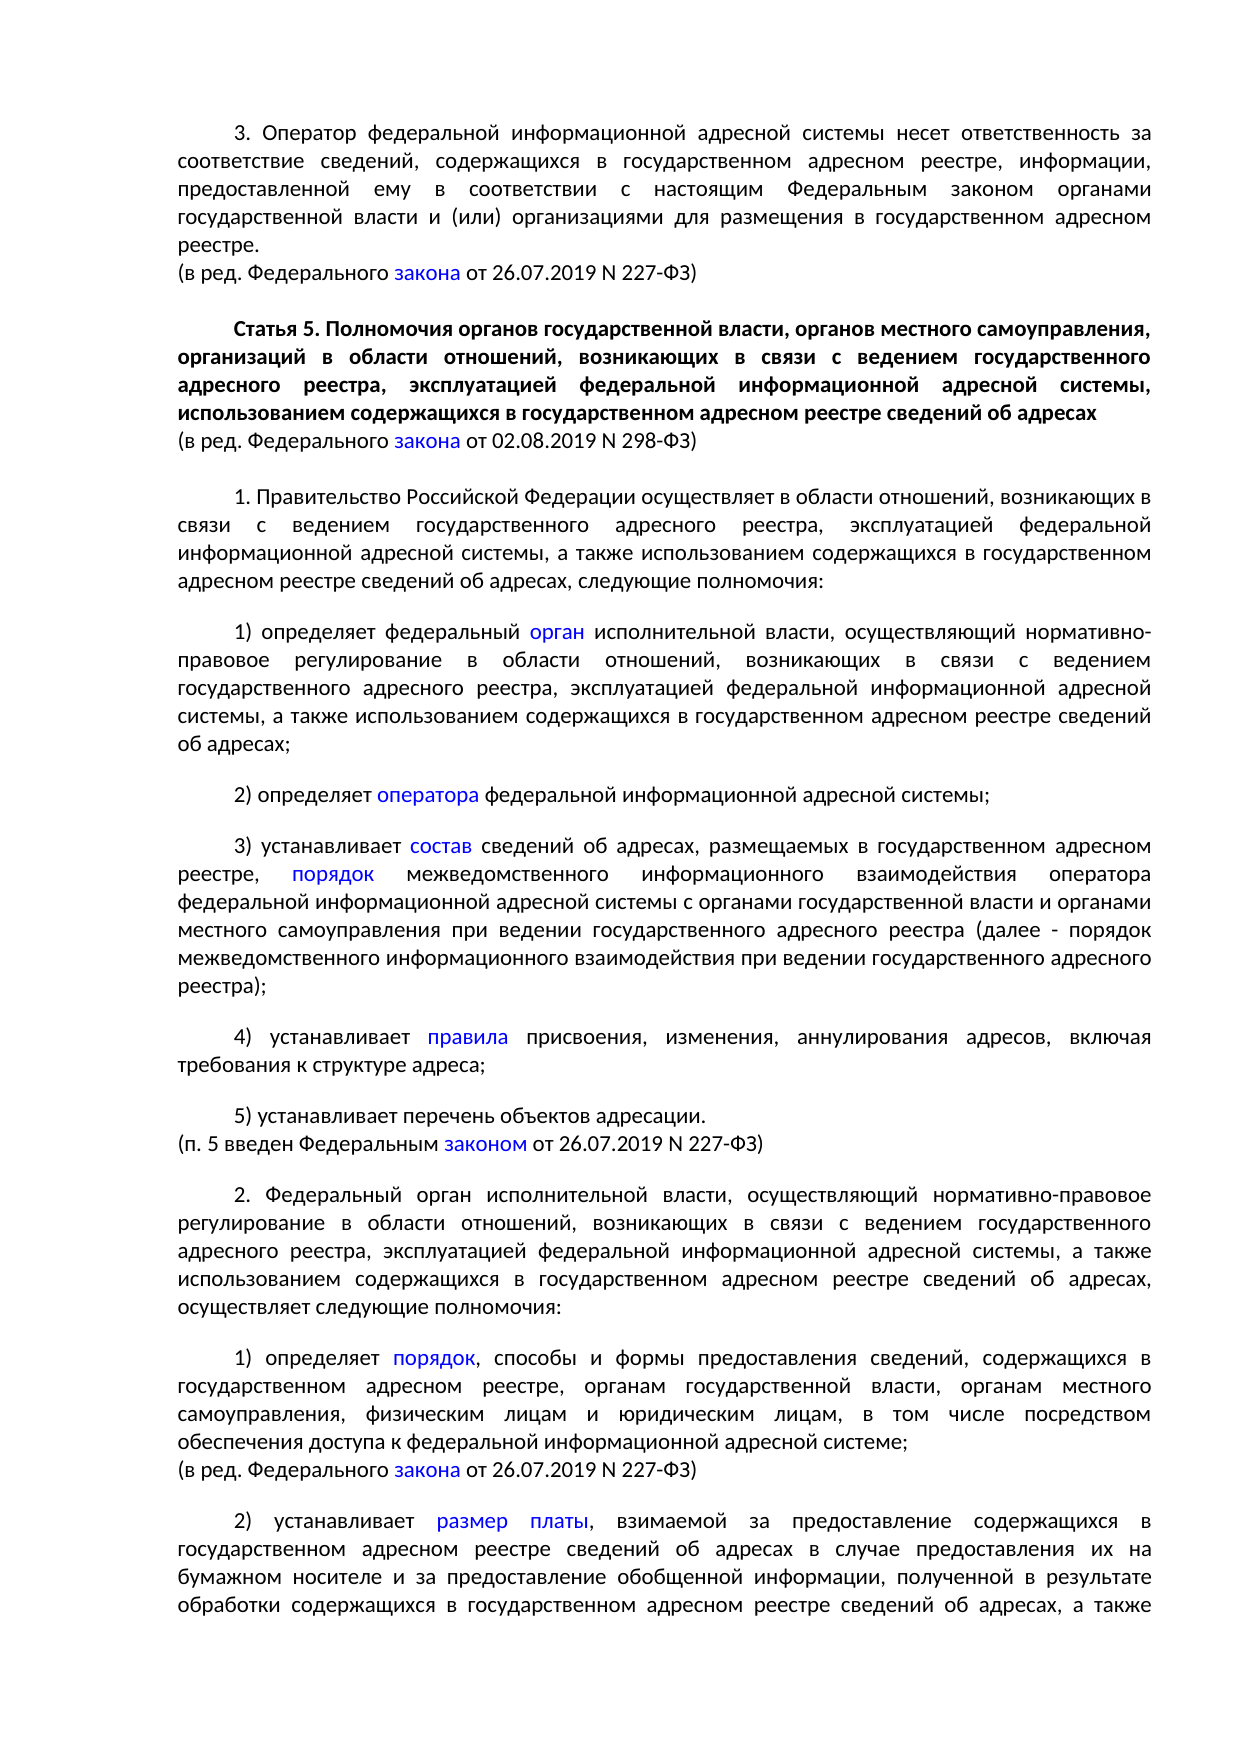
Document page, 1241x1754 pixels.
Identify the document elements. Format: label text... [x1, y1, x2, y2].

text 5) устанавливает перечень объектов адресации. [177, 1101, 1152, 1129]
text (в ред. Федерального закона от 26.07.2019 N 227-ФЗ) [177, 258, 1152, 286]
text 3. Оператор федеральной информационной адресной системы несет ответственность за соответствие сведений, содержащихся в государственном адресном реестре, информации, предоставленной ему в соответствии с настоящим Федеральным законом органами государственной власти и (или) организациями для размещения в государственном адресном реестре. [177, 118, 1152, 258]
text (в ред. Федерального закона от 02.08.2019 N 298-ФЗ) [177, 426, 1152, 454]
text 2) определяет оператора федеральной информационной адресной системы; [177, 780, 1152, 808]
text (в ред. Федерального закона от 26.07.2019 N 227-ФЗ) [177, 1455, 1152, 1483]
text 1) определяет порядок, способы и формы предоставления сведений, содержащихся в государственном адресном реестре, органам государственной власти, органам местного самоуправления, физическим лицам и юридическим лицам, в том числе посредством обеспечения доступа к федеральной информационной адресной системе; [177, 1343, 1152, 1455]
text (п. 5 введен Федеральным законом от 26.07.2019 N 227-ФЗ) [177, 1129, 1152, 1157]
text 1) определяет федеральный орган исполнительной власти, осуществляющий нормативно-правовое регулирование в области отношений, возникающих в связи с ведением государственного адресного реестра, эксплуатацией федеральной информационной адресной системы, а также использованием содержащихся в государственном адресном реестре сведений об адресах; [177, 617, 1152, 757]
text 2. Федеральный орган исполнительной власти, осуществляющий нормативно-правовое регулирование в области отношений, возникающих в связи с ведением государственного адресного реестра, эксплуатацией федеральной информационной адресной системы, а также использованием содержащихся в государственном адресном реестре сведений об адресах, осуществляет следующие полномочия: [177, 1180, 1152, 1320]
text 4) устанавливает правила присвоения, изменения, аннулирования адресов, включая требования к структуре адреса; [177, 1022, 1152, 1078]
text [177, 1506, 1152, 1618]
title Статья 5. Полномочия органов государственной власти, органов местного самоуправления, организаций в области отношений, возникающих в связи с ведением государственного адресного реестра, эксплуатацией федеральной информационной адресной системы, использованием содержащихся в государственном адресном реестре сведений об адресах [177, 314, 1152, 426]
text 1. Правительство Российской Федерации осуществляет в области отношений, возникающих в связи с ведением государственного адресного реестра, эксплуатацией федеральной информационной адресной системы, а также использованием содержащихся в государственном адресном реестре сведений об адресах, следующие полномочия: [177, 482, 1152, 594]
text 3) устанавливает состав сведений об адресах, размещаемых в государственном адресном реестре, порядок межведомственного информационного взаимодействия оператора федеральной информационной адресной системы с органами государственной власти и органами местного самоуправления при ведении государственного адресного реестра (далее - порядок межведомственного информационного взаимодействия при ведении государственного адресного реестра); [177, 831, 1152, 999]
